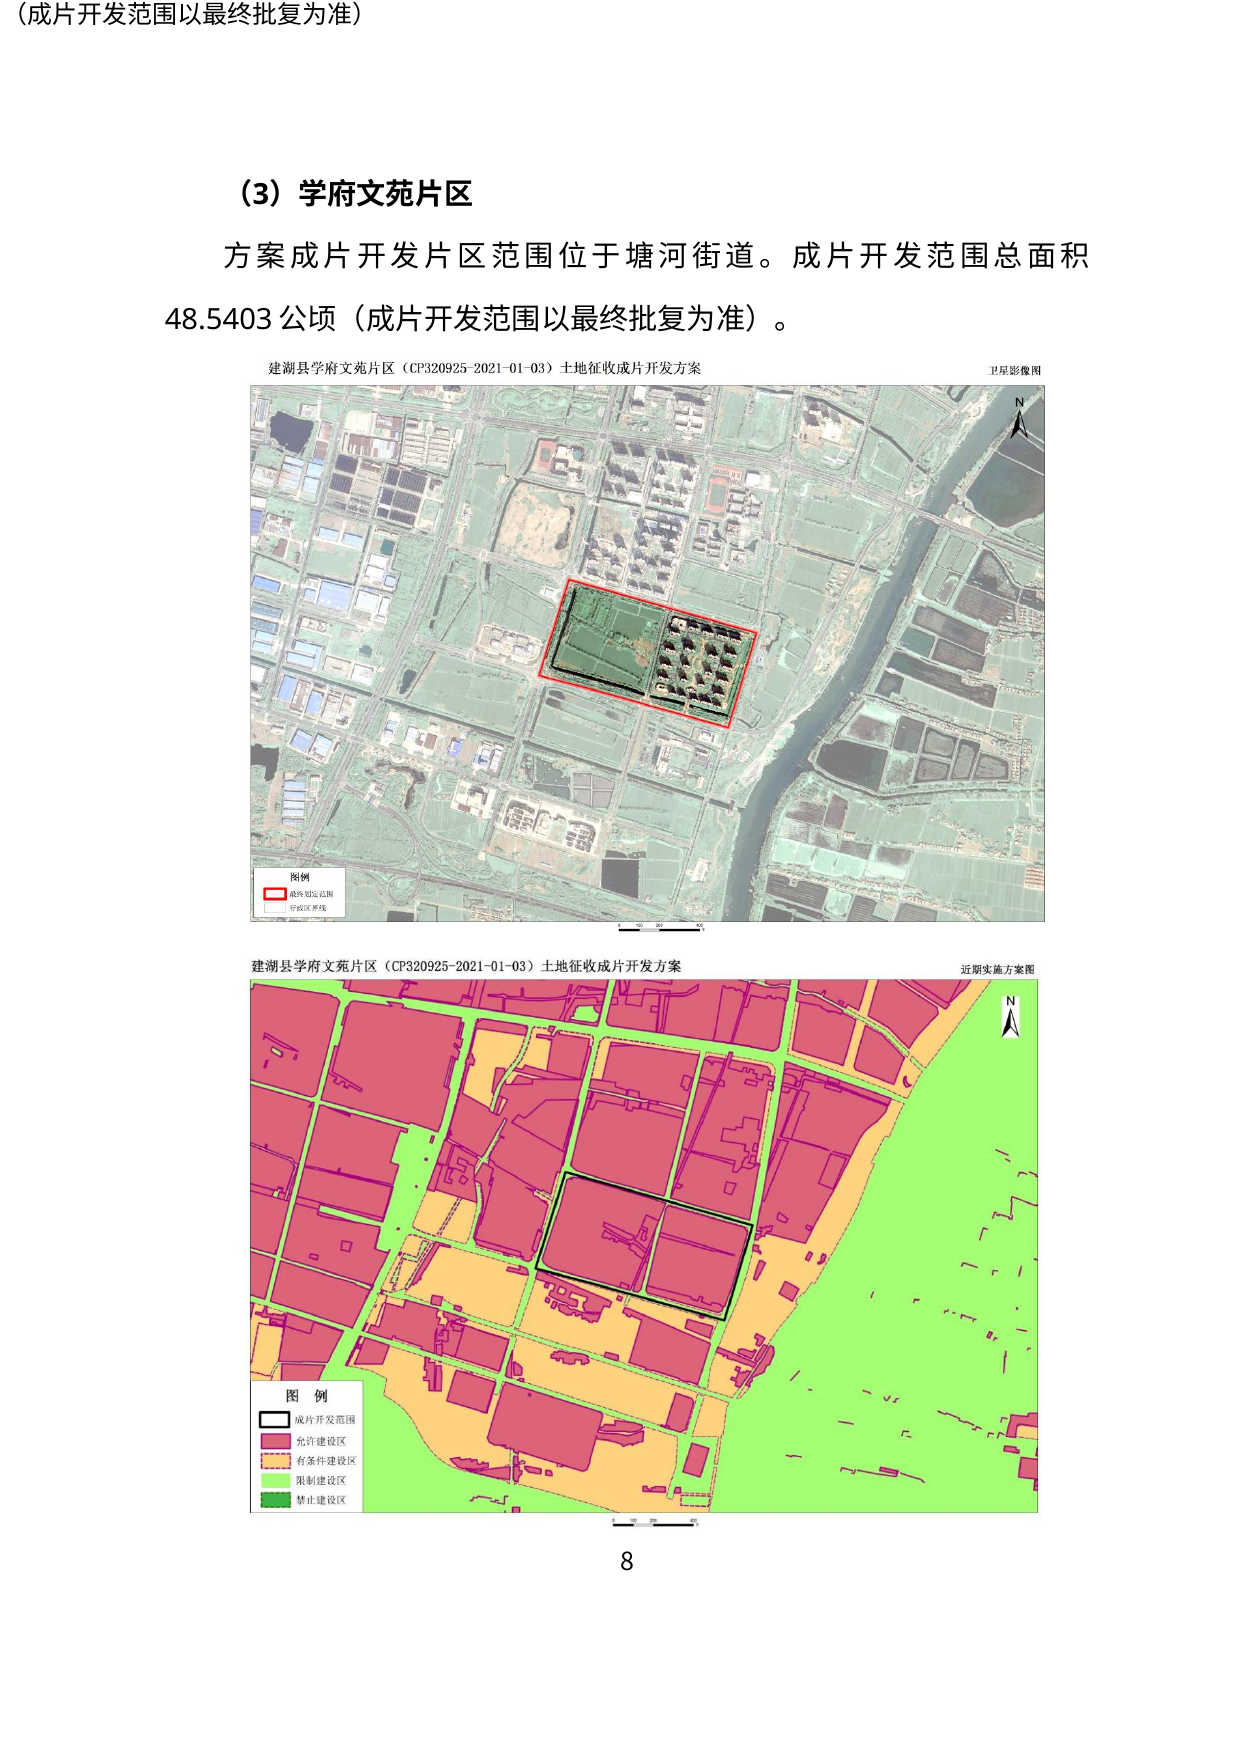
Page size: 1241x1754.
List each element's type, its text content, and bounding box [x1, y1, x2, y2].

picture [225, 342, 1073, 941]
picture [222, 942, 1064, 1536]
text 方案成片开发片区范围位于塘河街道。成片开发范围总面积48.5403公顷（成片开发范围以最终批复为准）。 [164, 217, 1092, 342]
text （3）学府文苑片区 [164, 154, 1092, 217]
